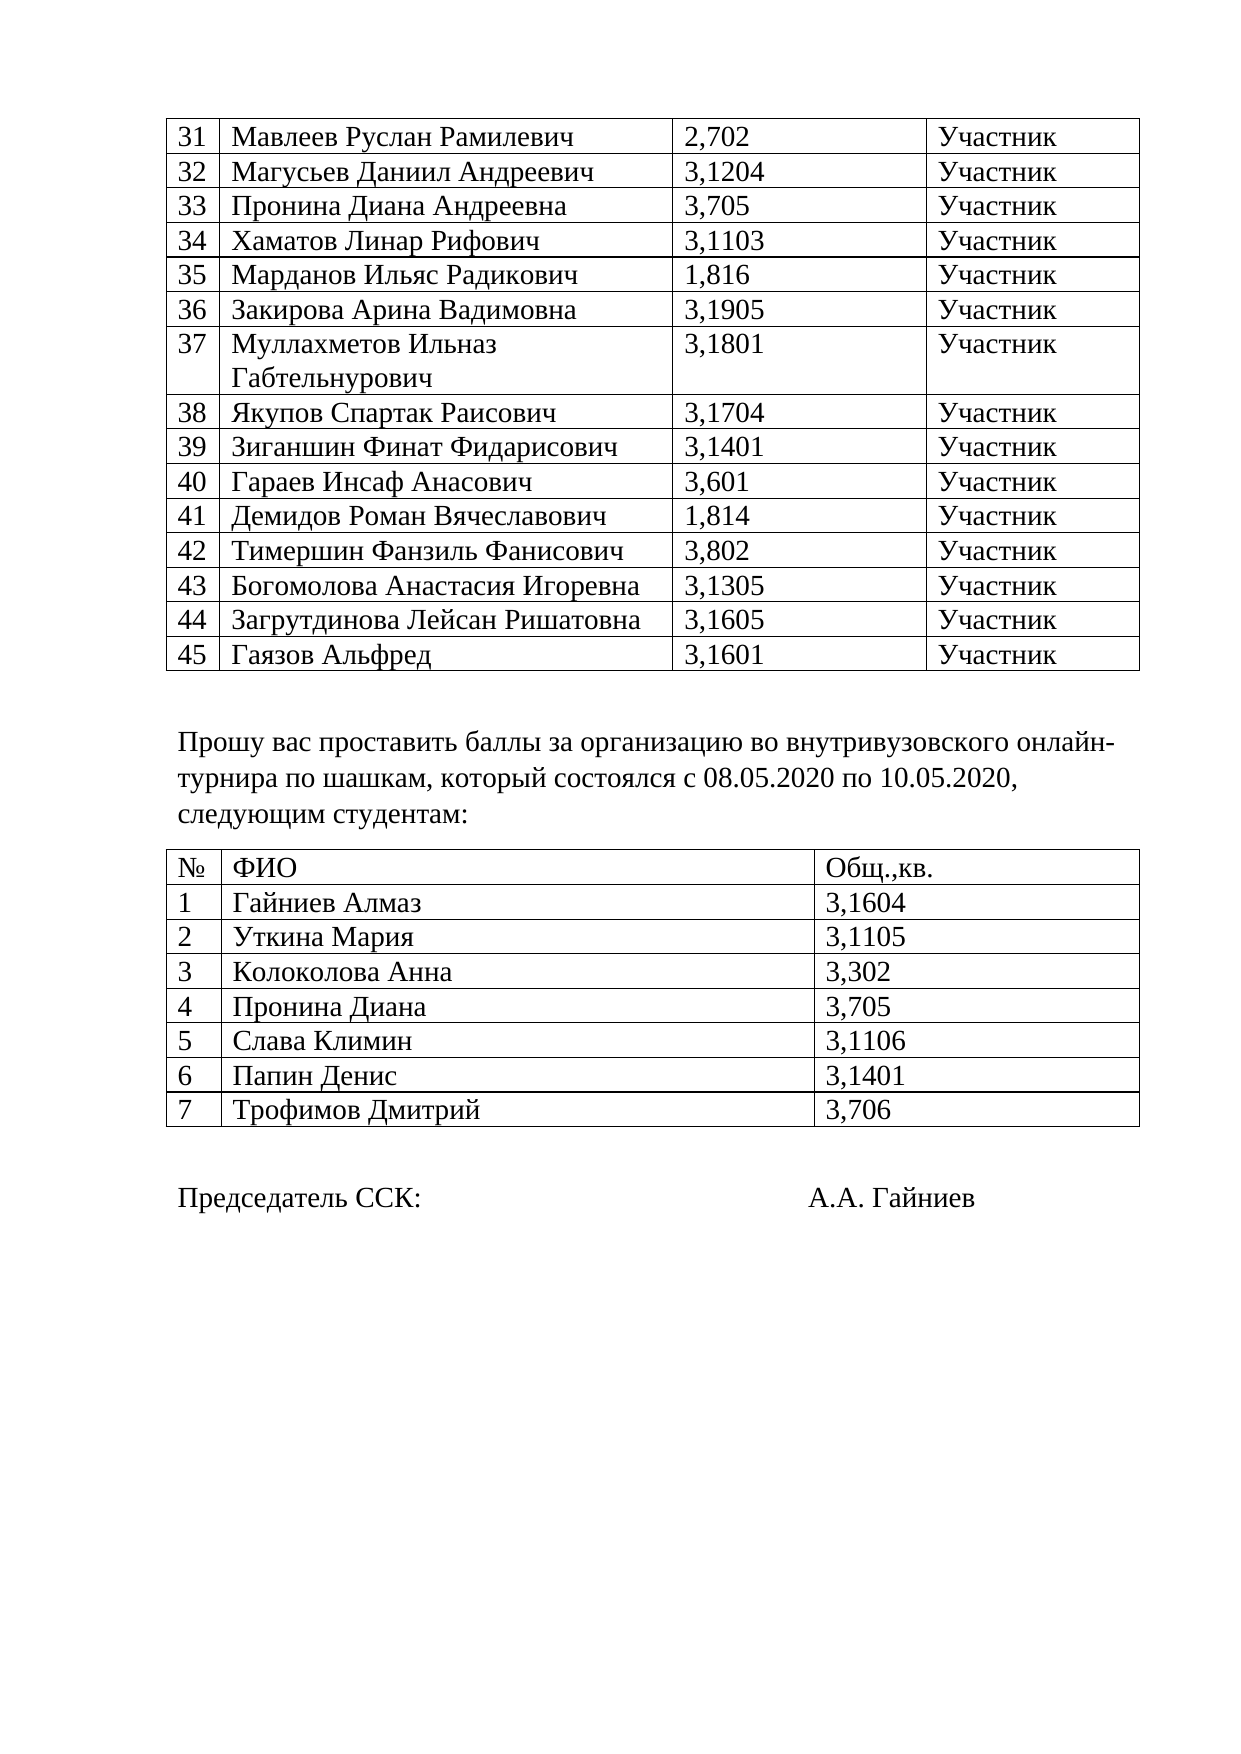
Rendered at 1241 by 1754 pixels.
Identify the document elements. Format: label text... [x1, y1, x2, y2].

text Прошу вас проставить баллы за организацию во внутривузовского онлайн-турнира по шашкам, который состоялся с 08.05.2020 по 10.05.2020, следующим студентам: [177, 724, 1152, 830]
table_cell Слава Климин [222, 1023, 814, 1057]
table_cell Мавлеев Руслан Рамилевич [220, 119, 672, 153]
table_cell Пронина Диана [222, 989, 814, 1022]
table_cell 3,302 [815, 954, 1139, 988]
table_cell 39 [167, 429, 219, 463]
table_cell Участник [927, 223, 1139, 256]
table_cell 43 [167, 568, 219, 601]
table_cell 34 [167, 223, 219, 256]
table_cell Зиганшин Финат Фидарисович [220, 429, 672, 463]
table_cell 2,702 [673, 119, 926, 153]
table_cell 45 [167, 637, 219, 670]
table_cell Якупов Спартак Раисович [220, 395, 672, 428]
table_cell Участник [927, 154, 1139, 187]
table_cell 44 [167, 602, 219, 636]
table_cell Участник [927, 637, 1139, 670]
table_cell 36 [167, 292, 219, 326]
table_cell 3,705 [815, 989, 1139, 1022]
table_cell Гараев Инсаф Анасович [220, 464, 672, 497]
table_cell Участник [927, 602, 1139, 636]
table_cell 3,1204 [673, 154, 926, 187]
table_cell 4 [167, 989, 221, 1022]
table_cell Марданов Ильяс Радикович [220, 258, 672, 291]
table_header Общ.,кв. [815, 850, 1139, 884]
table_cell 41 [167, 499, 219, 532]
table_cell Гаязов Альфред [220, 637, 672, 670]
table_cell Участник [927, 395, 1139, 428]
table_cell Муллахметов Ильназ Габтельнурович [220, 327, 672, 394]
table_cell Участник [927, 429, 1139, 463]
table_cell 32 [167, 154, 219, 187]
table_cell 3,706 [815, 1093, 1139, 1126]
table_cell Хаматов Линар Рифович [220, 223, 672, 256]
table_cell 35 [167, 258, 219, 291]
table_cell 2 [167, 920, 221, 953]
table_cell Участник [927, 327, 1139, 394]
table_header ФИО [222, 850, 814, 884]
table_cell 3 [167, 954, 221, 988]
table_cell Участник [927, 568, 1139, 601]
table_cell Папин Денис [222, 1058, 814, 1091]
table_cell Участник [927, 533, 1139, 567]
table_cell 1 [167, 885, 221, 918]
table_cell 7 [167, 1093, 221, 1126]
table_cell 3,705 [673, 188, 926, 222]
table_cell Участник [927, 258, 1139, 291]
table_cell 3,802 [673, 533, 926, 567]
table_cell Гайниев Алмаз [222, 885, 814, 918]
table_cell Участник [927, 188, 1139, 222]
table_cell Трофимов Дмитрий [222, 1093, 814, 1126]
table_cell 3,1401 [815, 1058, 1139, 1091]
table_cell 3,1106 [815, 1023, 1139, 1057]
table_cell Тимершин Фанзиль Фанисович [220, 533, 672, 567]
table_cell Закирова Арина Вадимовна [220, 292, 672, 326]
table_cell 3,1401 [673, 429, 926, 463]
table_cell Магусьев Даниил Андреевич [220, 154, 672, 187]
table_cell 3,1905 [673, 292, 926, 326]
table_cell Загрутдинова Лейсан Ришатовна [220, 602, 672, 636]
table_cell Участник [927, 292, 1139, 326]
table_cell Демидов Роман Вячеславович [220, 499, 672, 532]
text Председатель ССК: А.А. Гайниев [177, 1180, 1152, 1213]
table_cell Пронина Диана Андреевна [220, 188, 672, 222]
table_cell 6 [167, 1058, 221, 1091]
table_cell 38 [167, 395, 219, 428]
table_cell 1,814 [673, 499, 926, 532]
table_header № [167, 850, 221, 884]
table_cell 37 [167, 327, 219, 394]
table_cell 42 [167, 533, 219, 567]
table_cell 3,1305 [673, 568, 926, 601]
table_cell 3,1105 [815, 920, 1139, 953]
table_cell 3,1604 [815, 885, 1139, 918]
table_cell 3,1103 [673, 223, 926, 256]
table_cell 1,816 [673, 258, 926, 291]
table_cell Колоколова Анна [222, 954, 814, 988]
table_cell Участник [927, 499, 1139, 532]
table_cell 3,601 [673, 464, 926, 497]
table_cell 3,1605 [673, 602, 926, 636]
table_cell 3,1601 [673, 637, 926, 670]
table_cell 3,1801 [673, 327, 926, 394]
table_cell Богомолова Анастасия Игоревна [220, 568, 672, 601]
table_cell 31 [167, 119, 219, 153]
table_cell Уткина Мария [222, 920, 814, 953]
table_cell 40 [167, 464, 219, 497]
table_cell Участник [927, 119, 1139, 153]
table_cell Участник [927, 464, 1139, 497]
table_cell 3,1704 [673, 395, 926, 428]
table_cell 5 [167, 1023, 221, 1057]
table_cell 33 [167, 188, 219, 222]
